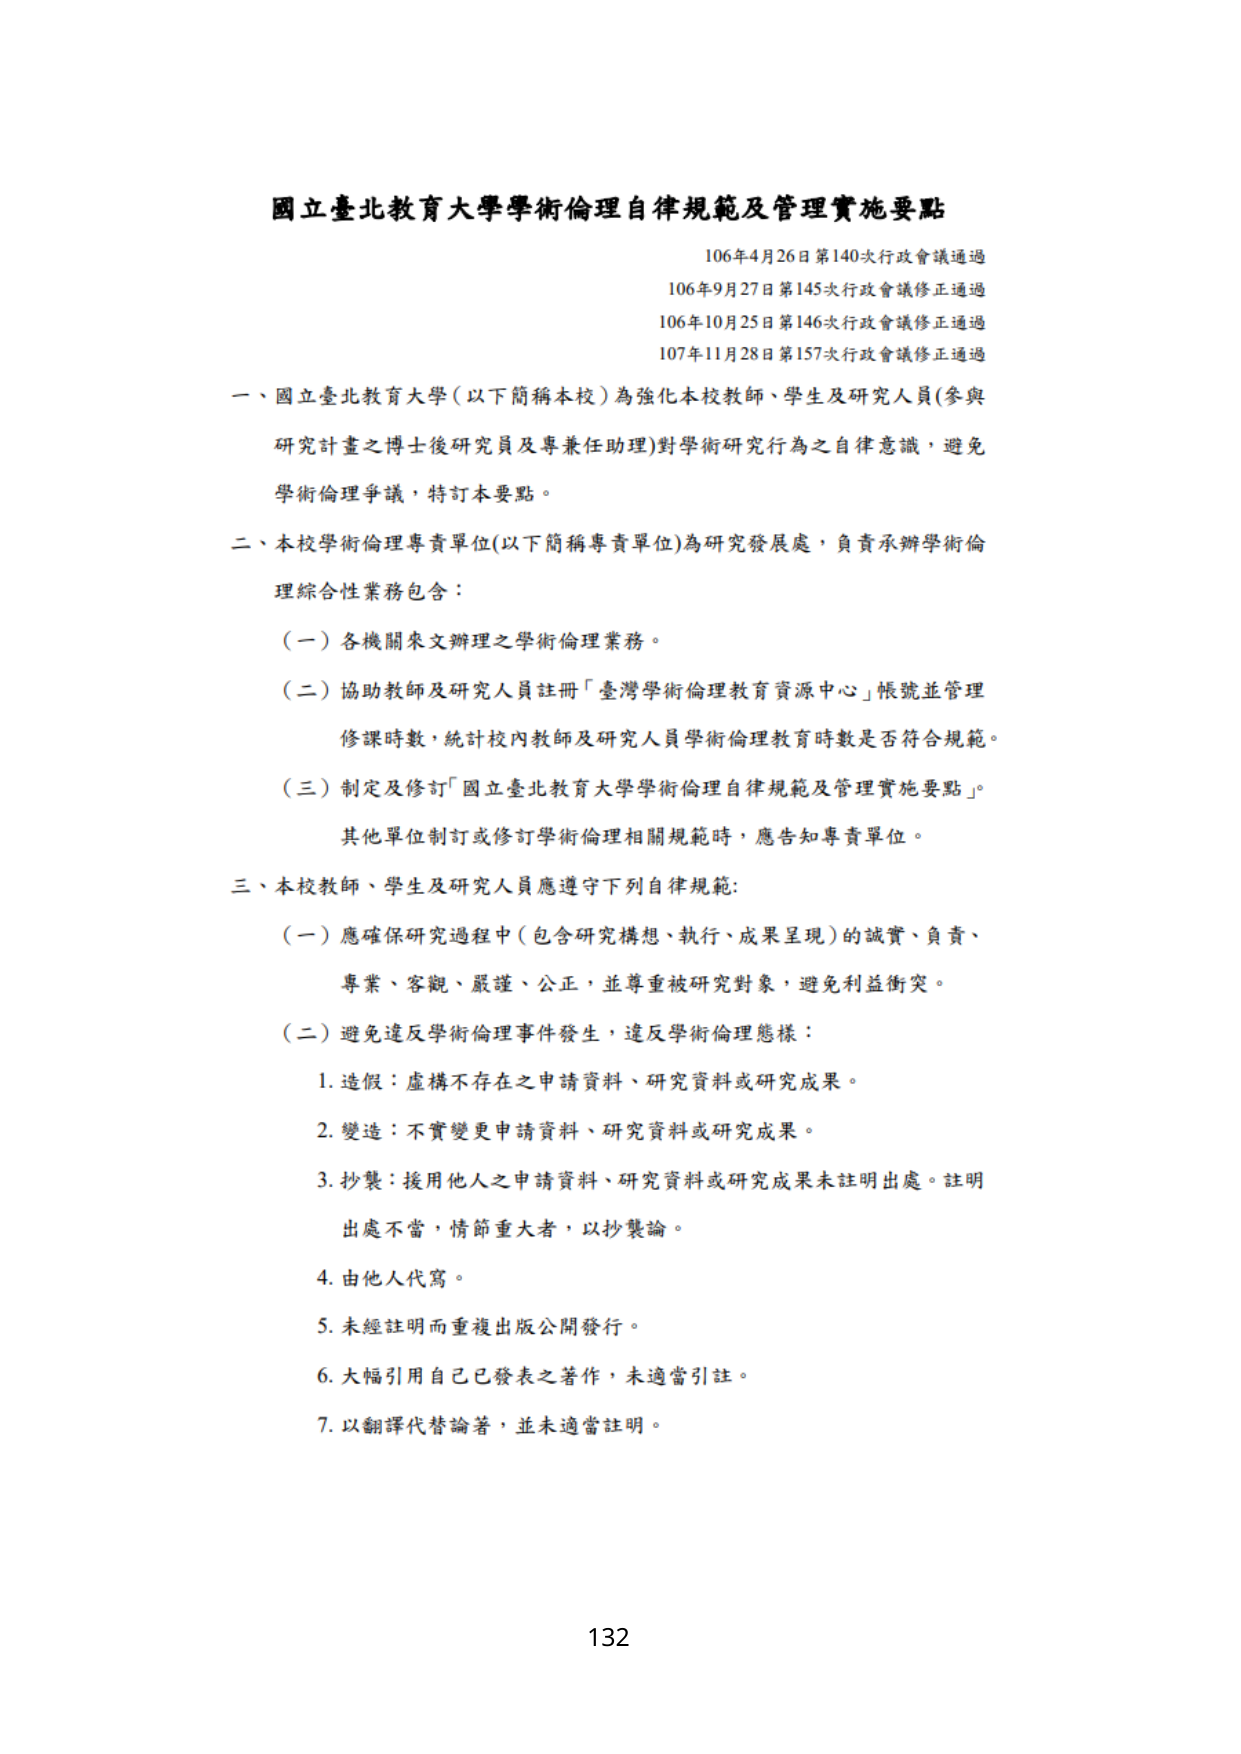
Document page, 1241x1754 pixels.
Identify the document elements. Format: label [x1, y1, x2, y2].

picture [201, 178, 1008, 1461]
